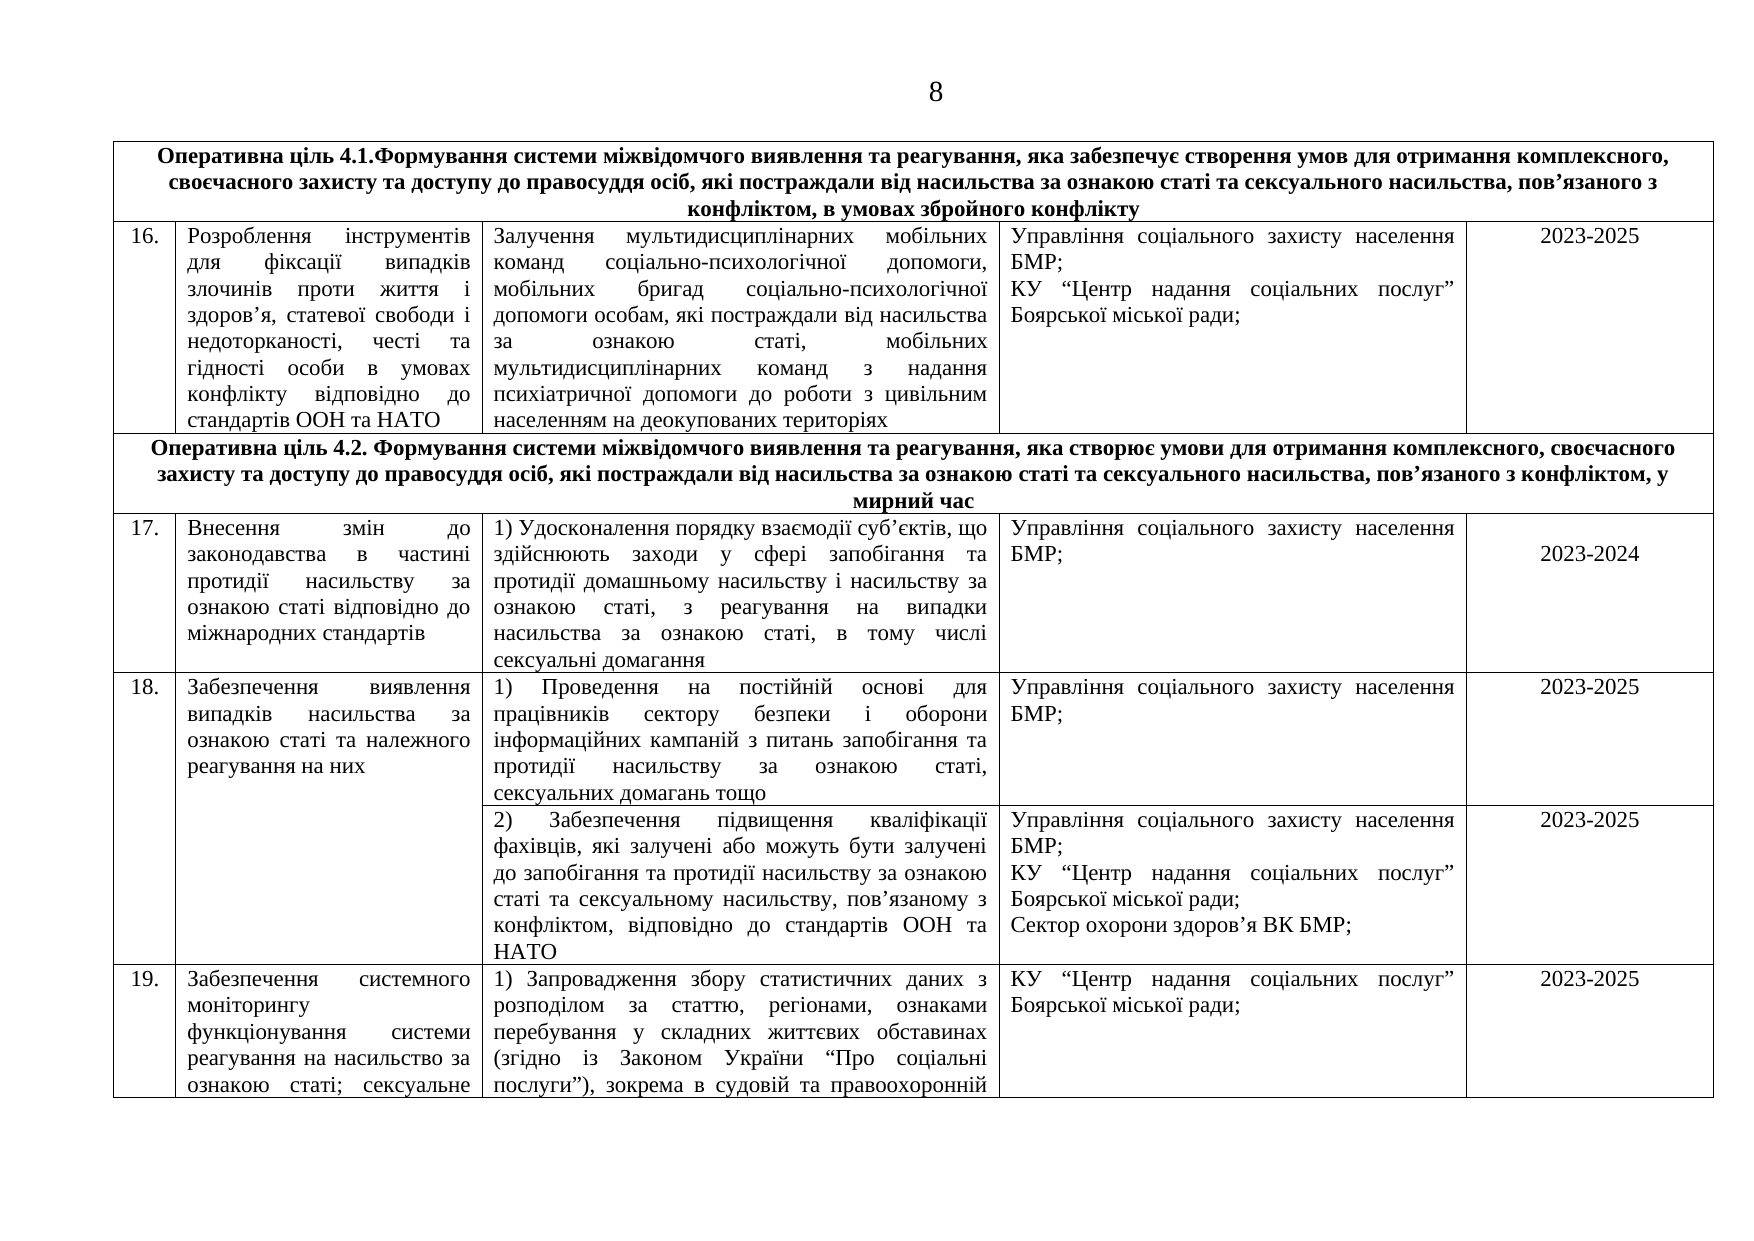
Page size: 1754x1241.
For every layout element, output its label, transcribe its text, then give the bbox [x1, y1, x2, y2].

table_cell 19. [114, 965, 175, 1097]
table_cell 2023-2025 [1467, 965, 1713, 1097]
table_cell Забезпечення виявлення випадків насильства за ознакою статі та належного реагування на них [176, 673, 482, 964]
table_cell 2023-2024 [1467, 514, 1713, 672]
table_cell 1) Проведення на постійній основі для працівників сектору безпеки і оборони інформаційних кампаній з питань запобігання та протидії насильству за ознакою статі, сексуальних домагань тощо [483, 673, 999, 805]
table_cell 1) Удосконалення порядку взаємодії суб’єктів, що здійснюють заходи у сфері запобігання та протидії домашньому насильству і насильству за ознакою статі, з реагування на випадки насильства за ознакою статі, в тому числі сексуальні домагання [483, 514, 999, 672]
table_cell Управління соціального захисту населення БМР; КУ “Центр надання соціальних послуг” Боярської міської ради; [1000, 222, 1466, 433]
table_cell Оперативна ціль 4.2. Формування системи міжвідомчого виявлення та реагування, яка створює умови для отримання комплексного, своєчасного захисту та доступу до правосуддя осіб, які постраждали від насильства за ознакою статі та сексуального насильства, пов’язаного з конфліктом, у мирний час [114, 434, 1713, 513]
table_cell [1000, 965, 1466, 1097]
table_cell Залучення мультидисциплінарних мобільних команд соціально-психологічної допомоги, мобільних бригад соціально-психологічної допомоги особам, які постраждали від насильства за ознакою статі, мобільних мультидисциплінарних команд з надання психіатричної допомоги до роботи з цивільним населенням на деокупованих територіях [483, 222, 999, 433]
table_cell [483, 965, 999, 1097]
table_cell Розроблення інструментів для фіксації випадків злочинів проти життя і здоров’я, статевої свободи і недоторканості, честі та гідності особи в умовах конфлікту відповідно до стандартів ООН та НАТО [176, 222, 482, 433]
table_cell 17. [114, 514, 175, 672]
table_cell Управління соціального захисту населення БМР; [1000, 673, 1466, 805]
table_cell 2) Забезпечення підвищення кваліфікації фахівців, які залучені або можуть бути залучені до запобігання та протидії насильству за ознакою статі та сексуальному насильству, пов’язаному з конфліктом, відповідно до стандартів ООН та НАТО [483, 806, 999, 964]
table_cell 16. [114, 222, 175, 433]
table_cell Внесення змін до законодавства в частині протидії насильству за ознакою статі відповідно до міжнародних стандартів [176, 514, 482, 672]
table_cell 18. [114, 673, 175, 964]
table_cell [176, 965, 482, 1097]
table_cell Оперативна ціль 4.1.Формування системи міжвідомчого виявлення та реагування, яка забезпечує створення умов для отримання комплексного, своєчасного захисту та доступу до правосуддя осіб, які постраждали від насильства за ознакою статі та сексуального насильства, пов’язаного з конфліктом, в умовах збройного конфлікту [114, 142, 1713, 221]
table_cell 2023-2025 [1467, 806, 1713, 964]
table_cell 2023-2025 [1467, 222, 1713, 433]
table_cell Управління соціального захисту населення БМР; КУ “Центр надання соціальних послуг” Боярської міської ради; Сектор охорони здоров’я ВК БМР; [1000, 806, 1466, 964]
table_cell Управління соціального захисту населення БМР; [1000, 514, 1466, 672]
table_cell 2023-2025 [1467, 673, 1713, 805]
